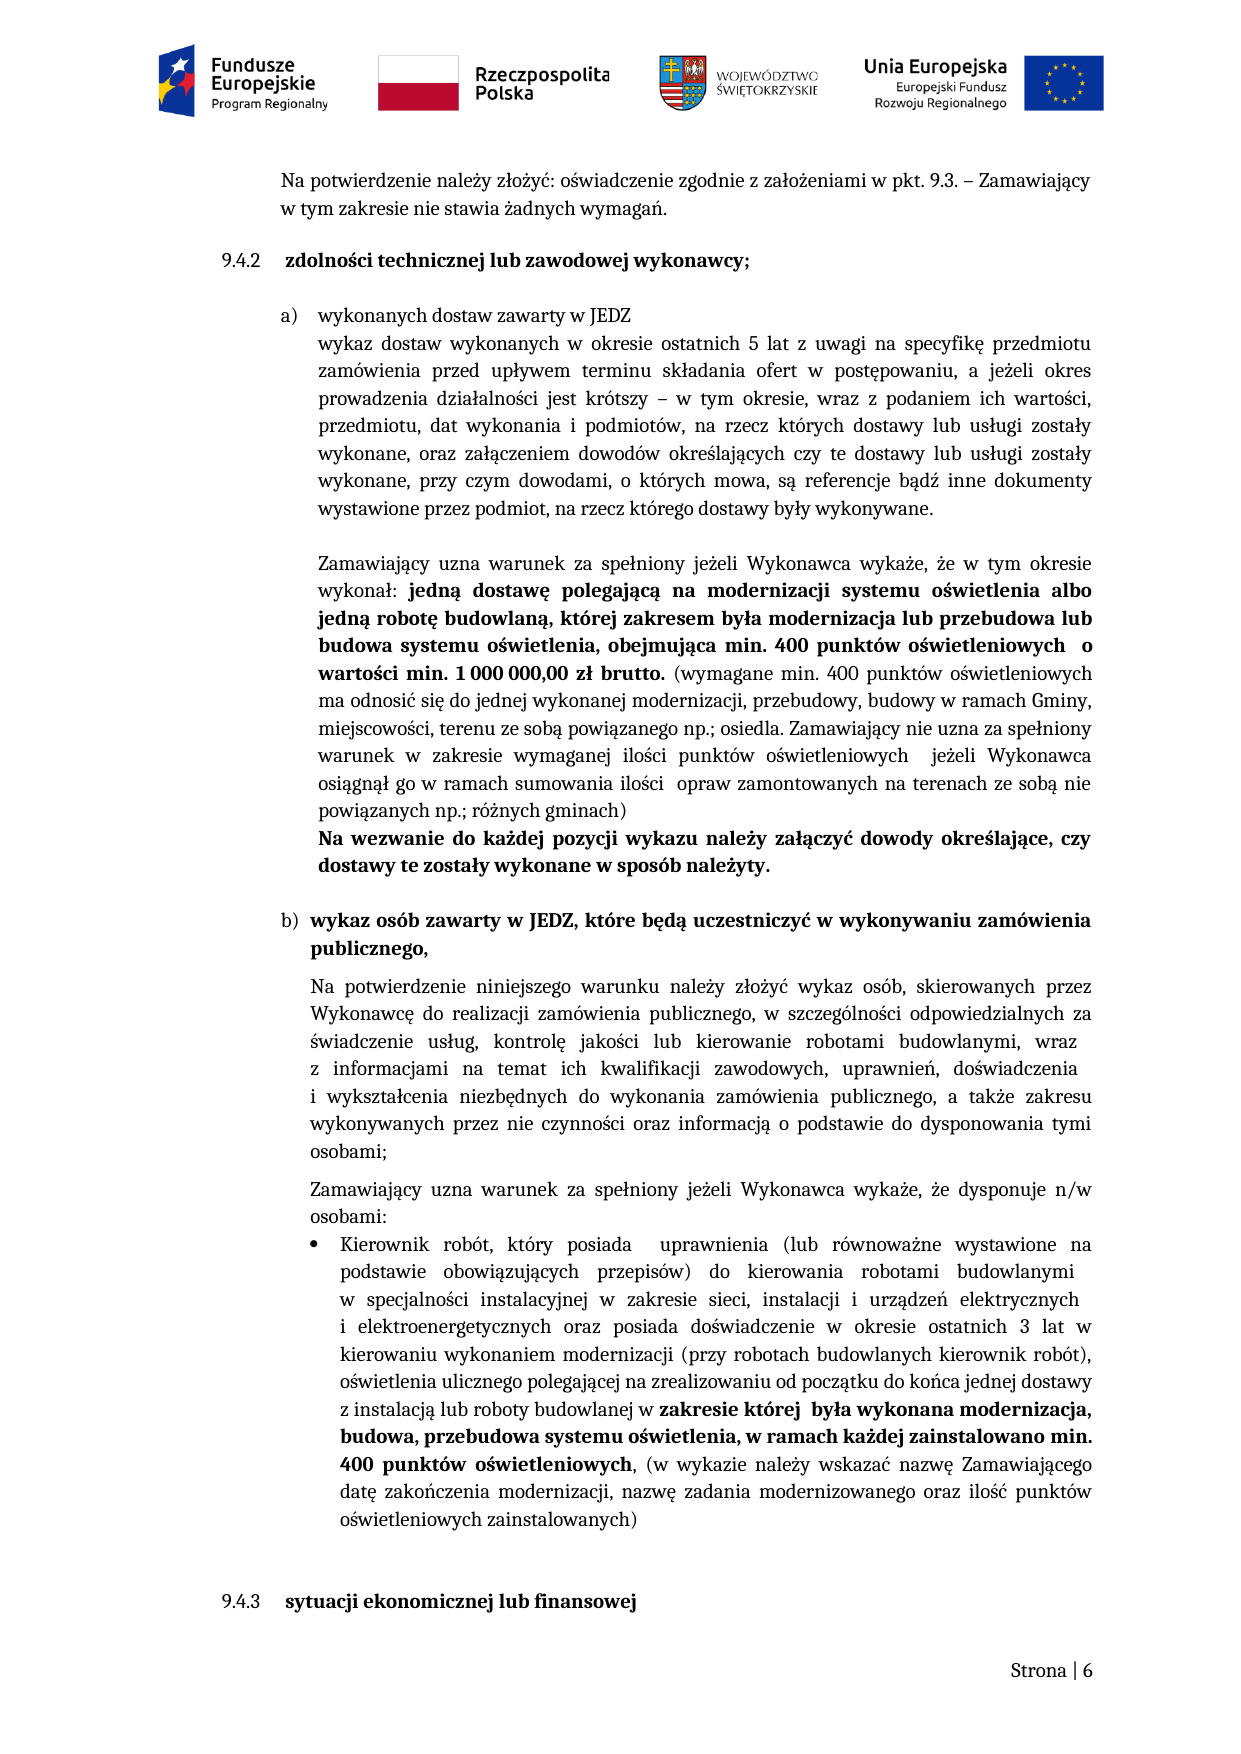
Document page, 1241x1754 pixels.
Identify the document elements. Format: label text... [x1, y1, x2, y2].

picture [659, 44, 818, 117]
text 9.4.2 zdolności technicznej lub zawodowej wykonawcy; [222, 249, 1092, 273]
list wykaz osób zawarty w JEDZ, które będą uczestniczyć w wykonywaniu zamówienia publicznego, [281, 909, 1092, 960]
picture [865, 44, 1104, 117]
list Kierownik robót, który posiada uprawnienia (lub równoważne wystawione na podstawie obowiązujących przepisów) do kierowania robotami budowlanymi w specjalności instalacyjnej w zakresie sieci, instalacji i urządzeń elektrycznych i elektroenergetycznych oraz posiada doświadczenie w okresie ostatnich 3 lat w kierowaniu wykonaniem modernizacji (przy robotach budowlanych kierownik robót), oświetlenia ulicznego polegającej na zrealizowaniu od początku do końca jednej dostawy z instalacją lub roboty budowlanej w zakresie której była wykonana modernizacja, budowa, przebudowa systemu oświetlenia, w ramach każdej zainstalowano min. 400 punktów oświetleniowych, (w wykazie należy wskazać nazwę Zamawiającego datę zakończenia modernizacji, nazwę zadania modernizowanego oraz ilość punktów oświetleniowych zainstalowanych) [310, 1232, 1092, 1531]
text Na potwierdzenie należy złożyć: oświadczenie zgodnie z założeniami w pkt. 9.3. – Zamawiający w tym zakresie nie stawia żadnych wymagań. [222, 169, 1092, 220]
text 9.4.3 sytuacji ekonomicznej lub finansowej [222, 1590, 1092, 1614]
list Zamawiający uzna warunek za spełniony jeżeli Wykonawca wykaże, że w tym okresie wykonał: jedną dostawę polegającą na modernizacji systemu oświetlenia albo jedną robotę budowlaną, której zakresem była modernizacja lub przebudowa lub budowa systemu oświetlenia, obejmująca min. 400 punktów oświetleniowych o wartości min. 1 000 000,00 zł brutto. (wymagane min. 400 punktów oświetleniowych ma odnosić się do jednej wykonanej modernizacji, przebudowy, budowy w ramach Gminy, miejscowości, terenu ze sobą powiązanego np.; osiedla. Zamawiający nie uzna za spełniony warunek w zakresie wymaganej ilości punktów oświetleniowych jeżeli Wykonawca osiągnął go w ramach sumowania ilości opraw zamontowanych na terenach ze sobą nie powiązanych np.; różnych gminach) [318, 551, 1093, 823]
picture [378, 44, 610, 117]
text Na potwierdzenie niniejszego warunku należy złożyć wykaz osób, skierowanych przez Wykonawcę do realizacji zamówienia publicznego, w szczególności odpowiedzialnych za świadczenie usług, kontrolę jakości lub kierowanie robotami budowlanymi, wraz z informacjami na temat ich kwalifikacji zawodowych, uprawnień, doświadczenia i wykształcenia niezbędnych do wykonania zamówienia publicznego, a także zakresu wykonywanych przez nie czynności oraz informacją o podstawie do dysponowania tymi osobami; [310, 974, 1093, 1163]
text Zamawiający uzna warunek za spełniony jeżeli Wykonawca wykaże, że dysponuje n/w osobami: [310, 1177, 1092, 1229]
list wykaz dostaw wykonanych w okresie ostatnich 5 lat z uwagi na specyfikę przedmiotu zamówienia przed upływem terminu składania ofert w postępowaniu, a jeżeli okres prowadzenia działalności jest krótszy – w tym okresie, wraz z podaniem ich wartości, przedmiotu, dat wykonania i podmiotów, na rzecz których dostawy lub usługi zostały wykonane, oraz załączeniem dowodów określających czy te dostawy lub usługi zostały wykonane, przy czym dowodami, o których mowa, są referencje bądź inne dokumenty wystawione przez podmiot, na rzecz którego dostawy były wykonywane. [318, 331, 1093, 520]
list wykonanych dostaw zawarty w JEDZ [281, 304, 1092, 328]
picture [158, 44, 328, 117]
list Na wezwanie do każdej pozycji wykazu należy załączyć dowody określające, czy dostawy te zostały wykonane w sposób należyty. [318, 826, 1092, 878]
